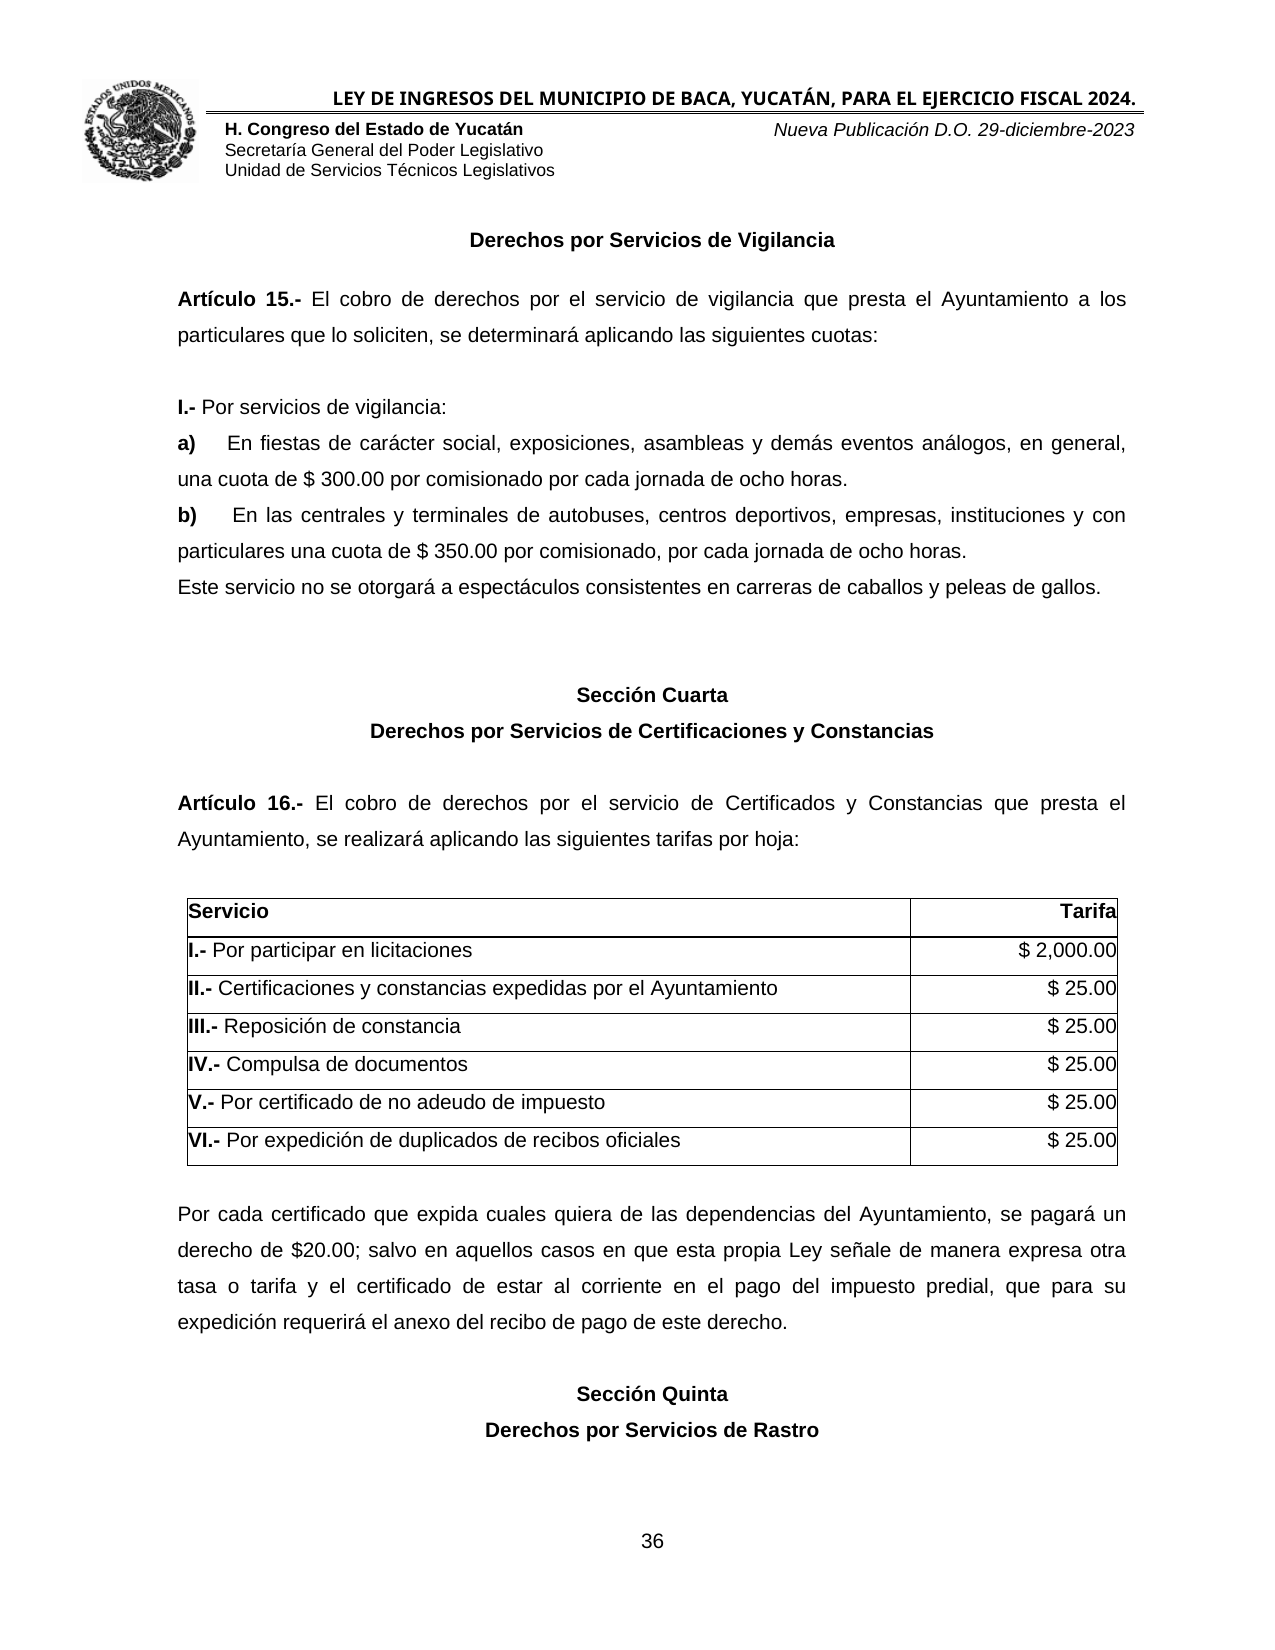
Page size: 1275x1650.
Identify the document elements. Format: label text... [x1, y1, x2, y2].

table_cell $ 25.00 [911, 1128, 1117, 1165]
text Artículo 16.- El cobro de derechos por el servicio de Certificados y Constancias que presta el Ayuntamiento, se realizará aplicando las siguientes tarifas por hoja: [177, 790, 1127, 850]
text Artículo 15.- El cobro de derechos por el servicio de vigilancia que presta el Ayuntamiento a los particulares que lo soliciten, se determinará aplicando las siguientes cuotas: [177, 287, 1127, 347]
table_cell $ 25.00 [911, 1090, 1117, 1127]
table_cell $ 25.00 [911, 976, 1117, 1013]
table_cell I.- Por participar en licitaciones [188, 938, 910, 974]
list En las centrales y terminales de autobuses, centros deportivos, empresas, instituciones y con particulares una cuota de $ 350.00 por comisionado, por cada jornada de ocho horas. [177, 503, 1127, 563]
text I.- Por servicios de vigilancia: [177, 395, 1127, 419]
text Sección Cuarta [177, 683, 1127, 707]
table_cell $ 2,000.00 [911, 938, 1117, 974]
text Derechos por Servicios de Rastro [177, 1418, 1127, 1442]
table_cell $ 25.00 [911, 1052, 1117, 1089]
table_cell III.- Reposición de constancia [188, 1014, 910, 1051]
text Derechos por Servicios de Vigilancia [177, 227, 1127, 251]
text Por cada certificado que expida cuales quiera de las dependencias del Ayuntamiento, se pagará un derecho de $20.00; salvo en aquellos casos en que esta propia Ley señale de manera expresa otra tasa o tarifa y el certificado de estar al corriente en el pago del impuesto predial, que para su expedición requerirá el anexo del recibo de pago de este derecho. [177, 1202, 1127, 1334]
list En fiestas de carácter social, exposiciones, asambleas y demás eventos análogos, en general, una cuota de $ 300.00 por comisionado por cada jornada de ocho horas. [177, 431, 1127, 491]
text Sección Quinta [177, 1382, 1127, 1406]
text Este servicio no se otorgará a espectáculos consistentes en carreras de caballos y peleas de gallos. [177, 575, 1127, 599]
table_header Servicio [188, 899, 910, 936]
table_cell VI.- Por expedición de duplicados de recibos oficiales [188, 1128, 910, 1165]
table_cell V.- Por certificado de no adeudo de impuesto [188, 1090, 910, 1127]
text Derechos por Servicios de Certificaciones y Constancias [177, 718, 1127, 742]
table_header Tarifa [911, 899, 1117, 936]
table_cell II.- Certificaciones y constancias expedidas por el Ayuntamiento [188, 976, 910, 1013]
table_cell IV.- Compulsa de documentos [188, 1052, 910, 1089]
table_cell $ 25.00 [911, 1014, 1117, 1051]
